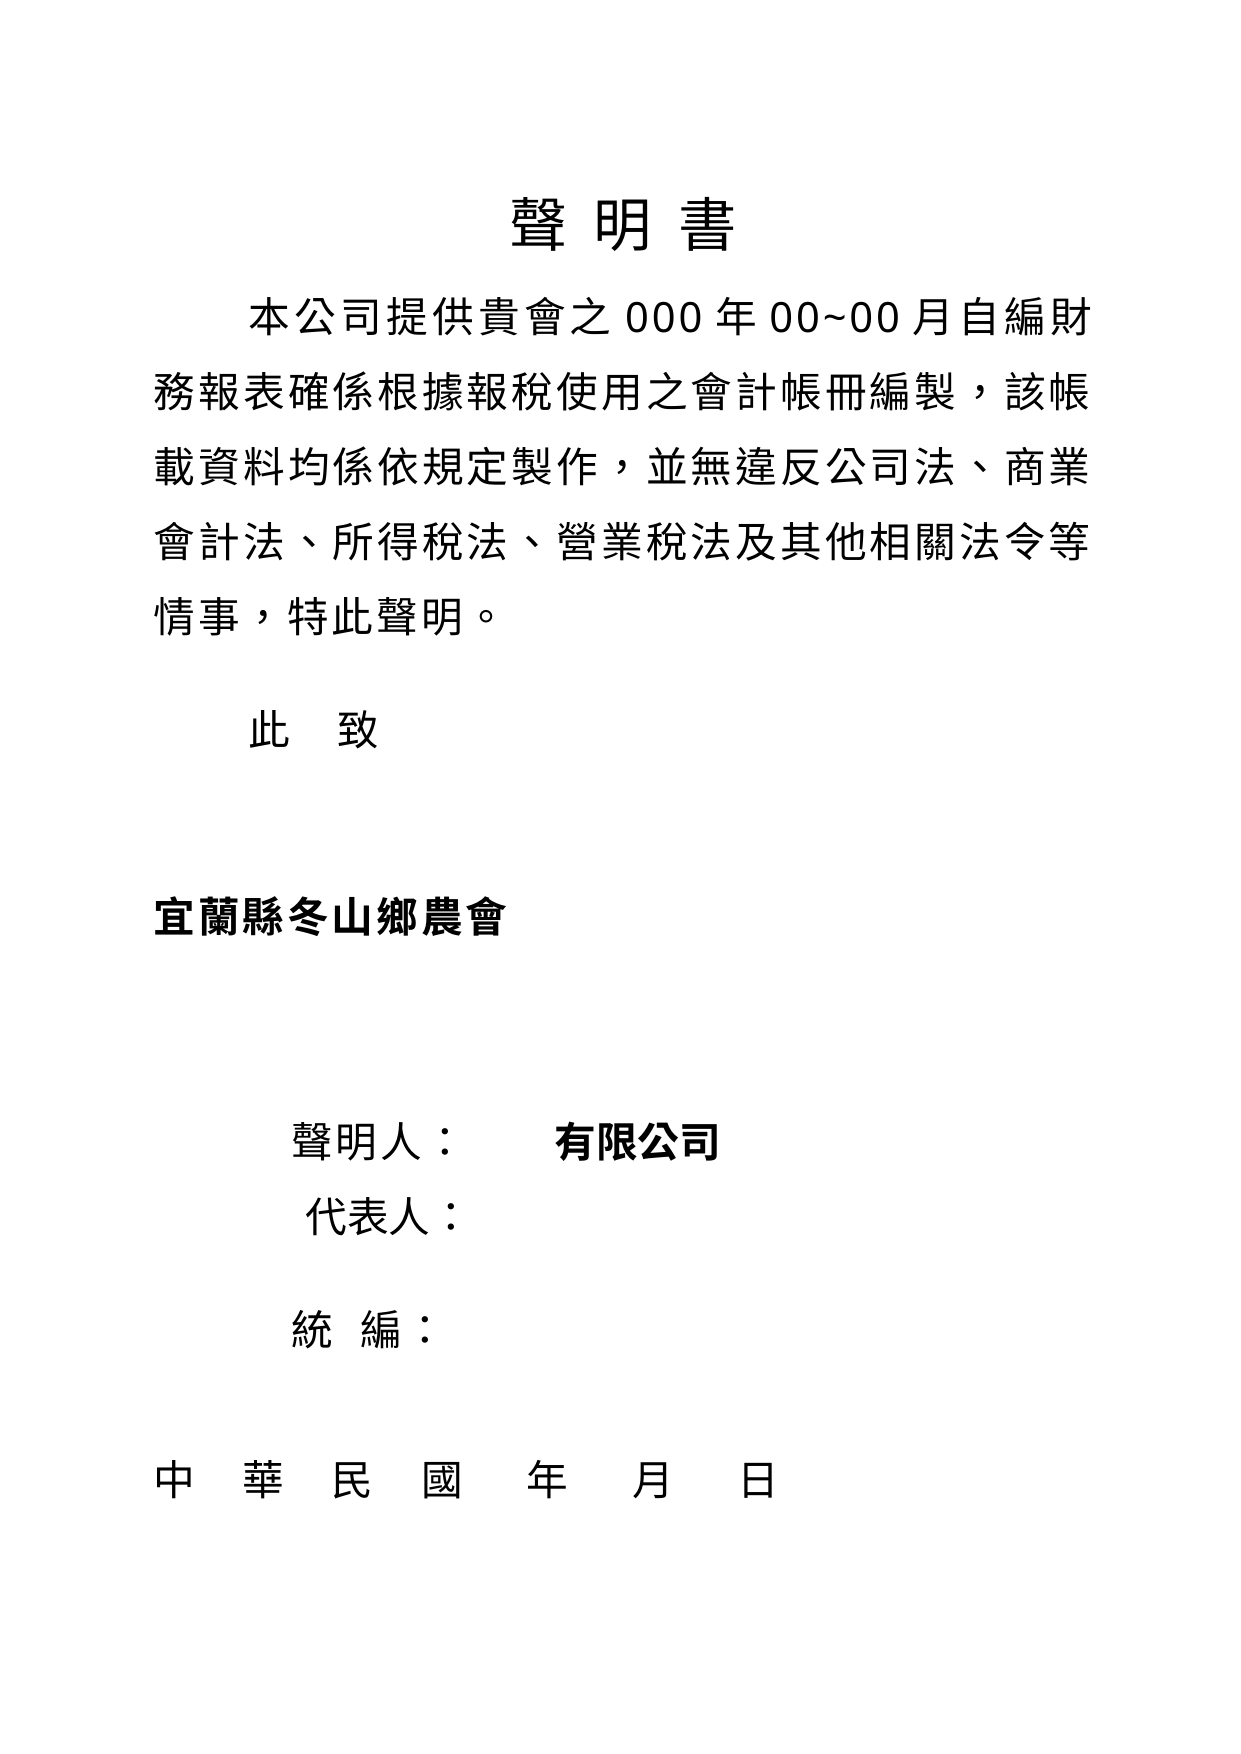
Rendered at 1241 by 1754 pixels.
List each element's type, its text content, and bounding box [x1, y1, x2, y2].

text 此 致 [153, 689, 1092, 764]
text 統 編： [153, 1289, 1092, 1364]
text 代表人： [153, 1177, 1092, 1252]
text 本公司提供貴會之000年00~00月自編財務報表確係根據報稅使用之會計帳冊編製，該帳載資料均係依規定製作，並無違反公司法、商業會計法、所得稅法、營業稅法及其他相關法令等情事，特此聲明。 [153, 277, 1092, 652]
text 聲 明 書 [153, 164, 1092, 277]
text 聲明人： 有限公司 [153, 1102, 1092, 1177]
text 宜蘭縣冬山鄉農會 [153, 877, 1092, 952]
text 中 華 民 國 年 月 日 [153, 1439, 1092, 1514]
